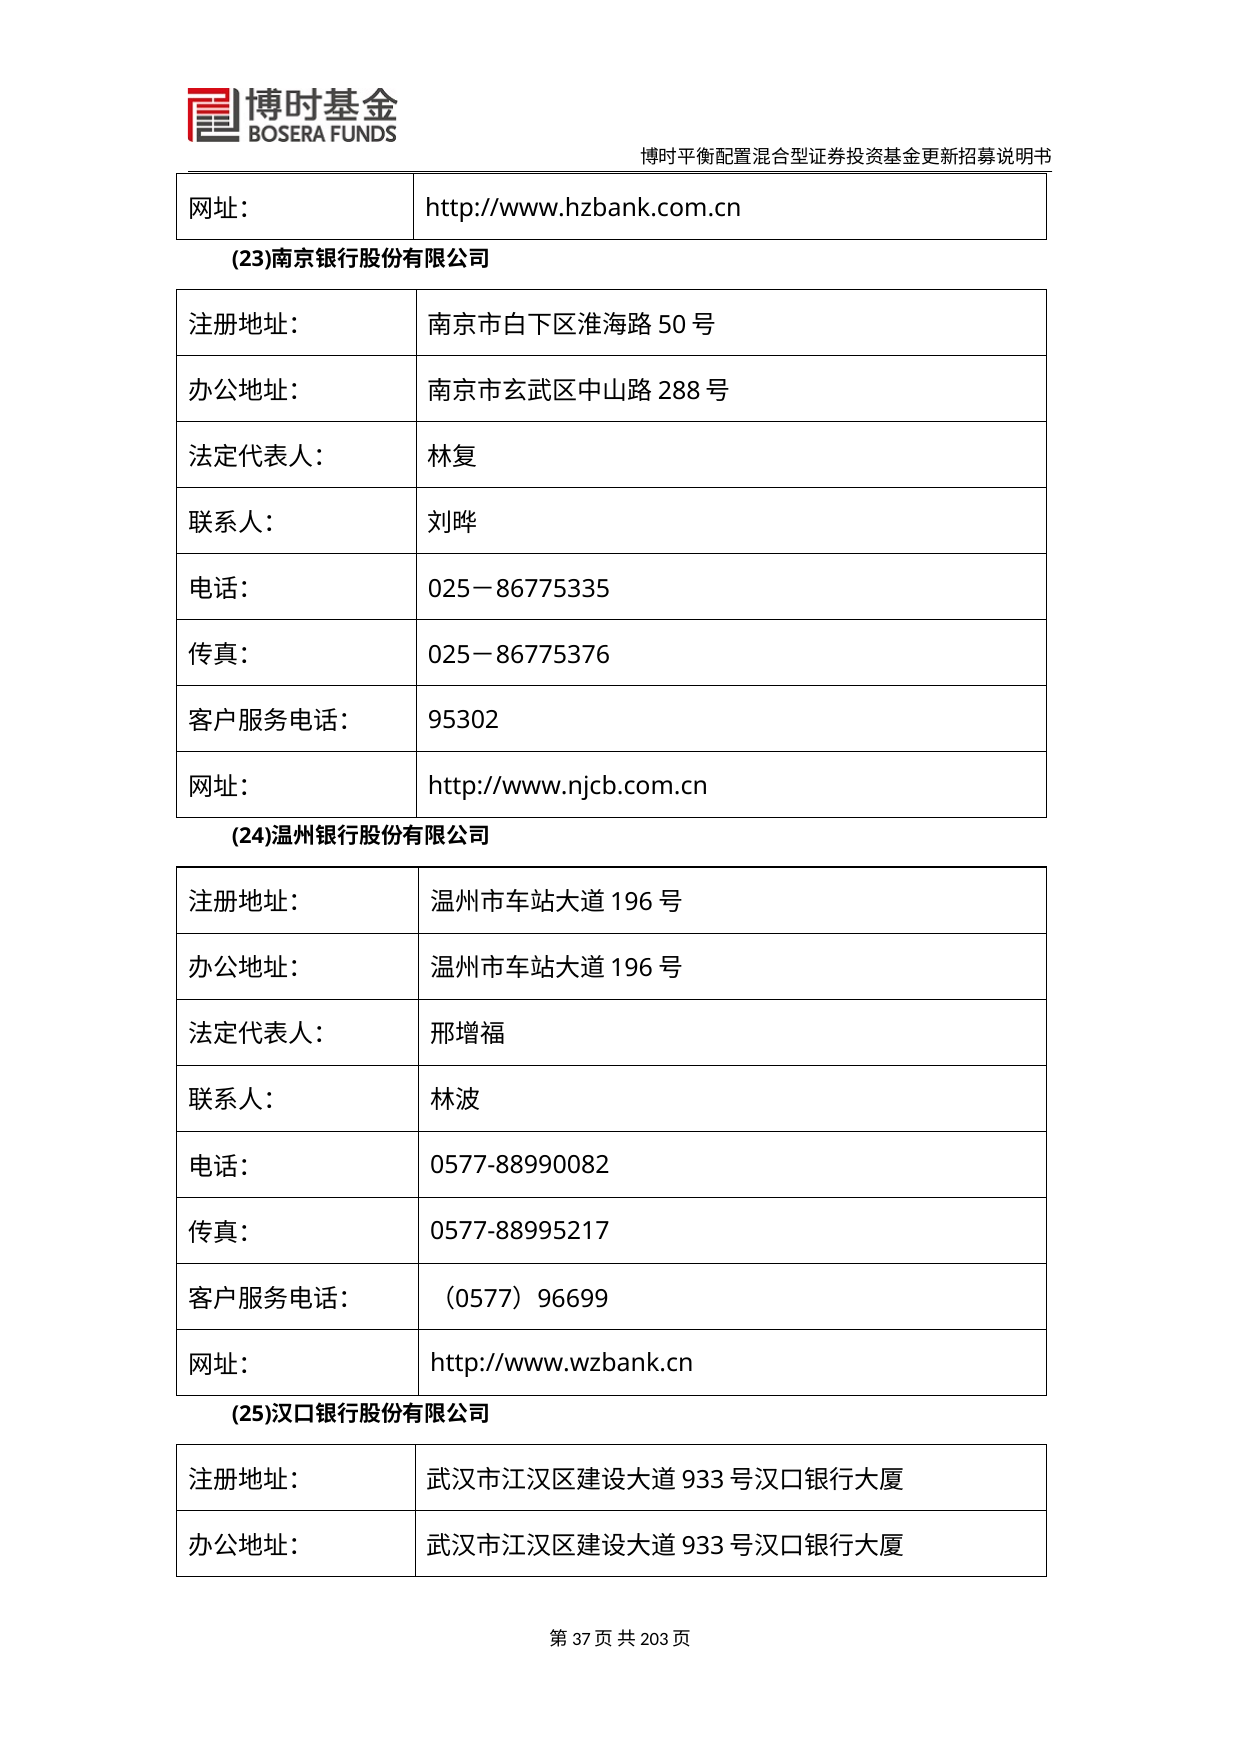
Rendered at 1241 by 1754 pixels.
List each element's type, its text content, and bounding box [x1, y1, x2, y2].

table_header 温州市车站大道196号 [419, 868, 1046, 932]
table_cell 法定代表人： [177, 422, 416, 487]
table_cell 联系人： [177, 488, 416, 553]
table_header 注册地址： [177, 290, 416, 355]
table_cell 联系人： [177, 1066, 418, 1131]
table_cell http://www.hzbank.com.cn [414, 174, 1046, 239]
table_cell http://www.wzbank.cn [419, 1330, 1046, 1395]
table_cell 办公地址： [177, 1511, 415, 1576]
table_cell 武汉市江汉区建设大道933号汉口银行大厦 [416, 1511, 1046, 1576]
table_cell 刘晔 [417, 488, 1046, 553]
table_cell 邢增福 [419, 1000, 1046, 1064]
table_cell 林复 [417, 422, 1046, 487]
table_cell 法定代表人： [177, 1000, 418, 1064]
table_cell 电话： [177, 554, 416, 619]
table_cell 办公地址： [177, 356, 416, 421]
table_cell 95302 [417, 686, 1046, 751]
table_cell 林波 [419, 1066, 1046, 1131]
table_cell 0577-88990082 [419, 1132, 1046, 1197]
table_header 武汉市江汉区建设大道933号汉口银行大厦 [416, 1445, 1046, 1510]
table_cell 办公地址： [177, 934, 418, 998]
table_cell 客户服务电话： [177, 1264, 418, 1329]
text (23)南京银行股份有限公司 [188, 240, 1052, 273]
table_cell 025－86775335 [417, 554, 1046, 619]
table_cell 网址： [177, 752, 416, 817]
table_cell 网址： [177, 174, 413, 239]
table_cell 南京市玄武区中山路288号 [417, 356, 1046, 421]
table_cell http://www.njcb.com.cn [417, 752, 1046, 817]
table_header 注册地址： [177, 868, 418, 932]
table_cell 0577-88995217 [419, 1198, 1046, 1263]
table_cell （0577）96699 [419, 1264, 1046, 1329]
table_cell 网址： [177, 1330, 418, 1395]
table_cell 客户服务电话： [177, 686, 416, 751]
table_header 注册地址： [177, 1445, 415, 1510]
table_cell 传真： [177, 1198, 418, 1263]
table_cell 传真： [177, 620, 416, 685]
text (25)汉口银行股份有限公司 [188, 1396, 1052, 1428]
table_cell 温州市车站大道196号 [419, 934, 1046, 998]
table_cell 电话： [177, 1132, 418, 1197]
picture [187, 88, 398, 142]
text (24)温州银行股份有限公司 [188, 818, 1052, 851]
table_cell 025－86775376 [417, 620, 1046, 685]
table_header 南京市白下区淮海路50号 [417, 290, 1046, 355]
